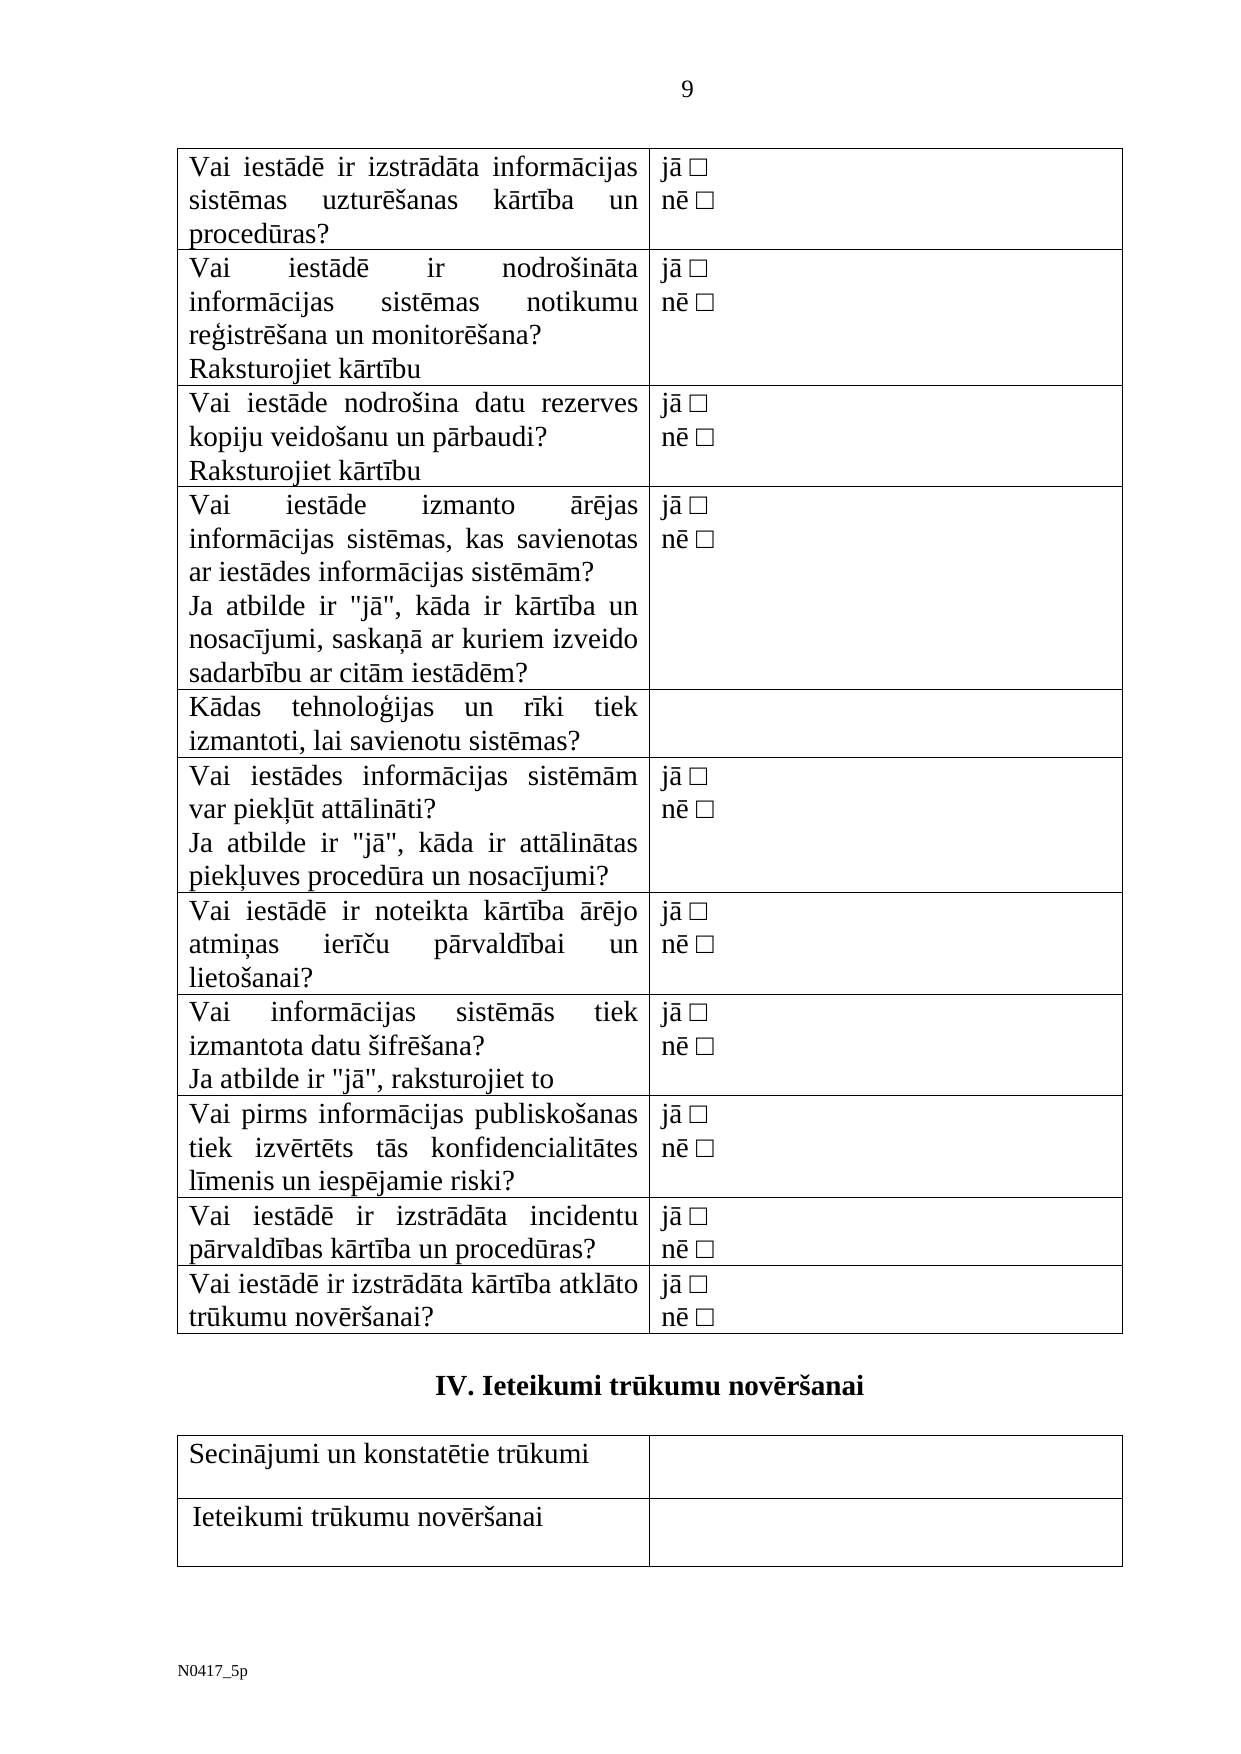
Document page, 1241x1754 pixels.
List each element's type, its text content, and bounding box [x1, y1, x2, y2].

table_header Secinājumi un konstatētie trūkumi [178, 1436, 649, 1498]
text IV. Ieteikumi trūkumu novēršanai [177, 1368, 1122, 1401]
table_cell jā □ nē □ [650, 995, 1122, 1095]
table_cell Vai iestādē ir izstrādāta incidentu pārvaldības kārtība un procedūras? [178, 1198, 649, 1265]
table_cell jā □ nē □ [650, 1096, 1122, 1197]
table_cell jā □ nē □ [650, 893, 1122, 993]
table_cell jā □ nē □ [650, 386, 1122, 486]
table_cell Vai iestādes informācijas sistēmām var piekļūt attālināti? Ja atbilde ir "jā", kāda ir attālinātas piekļuves procedūra un nosacījumi? [178, 758, 649, 892]
table_header Vai iestādē ir izstrādāta informācijas sistēmas uzturēšanas kārtība un procedūras? [178, 149, 649, 249]
table_cell jā □ nē □ [650, 250, 1122, 384]
table_cell jā □ nē □ [650, 487, 1122, 688]
table_cell Vai iestāde izmanto ārējas informācijas sistēmas, kas savienotas ar iestādes informācijas sistēmām? Ja atbilde ir "jā", kāda ir kārtība un nosacījumi, saskaņā ar kuriem izveido sadarbību ar citām iestādēm? [178, 487, 649, 688]
table_cell Vai pirms informācijas publiskošanas tiek izvērtēts tās konfidencialitātes līmenis un iespējamie riski? [178, 1096, 649, 1197]
table_header jā □ nē □ [650, 149, 1122, 249]
table_cell [650, 1499, 1122, 1566]
table_cell Vai iestādē ir nodrošināta informācijas sistēmas notikumu reģistrēšana un monitorēšana? Raksturojiet kārtību [178, 250, 649, 384]
table_cell [650, 690, 1122, 757]
table_cell jā □ nē □ [650, 1198, 1122, 1265]
table_cell Kādas tehnoloģijas un rīki tiek izmantoti, lai savienotu sistēmas? [178, 690, 649, 757]
table_cell Ieteikumi trūkumu novēršanai [178, 1499, 649, 1566]
table_cell Vai iestādē ir noteikta kārtība ārējo atmiņas ierīču pārvaldībai un lietošanai? [178, 893, 649, 993]
table_cell Vai iestāde nodrošina datu rezerves kopiju veidošanu un pārbaudi? Raksturojiet kārtību [178, 386, 649, 486]
table_cell Vai informācijas sistēmās tiek izmantota datu šifrēšana? Ja atbilde ir "jā", raksturojiet to [178, 995, 649, 1095]
table_cell jā □ nē □ [650, 758, 1122, 892]
table_cell jā □ nē □ [650, 1266, 1122, 1333]
table_header [650, 1436, 1122, 1498]
table_cell Vai iestādē ir izstrādāta kārtība atklāto trūkumu novēršanai? [178, 1266, 649, 1333]
